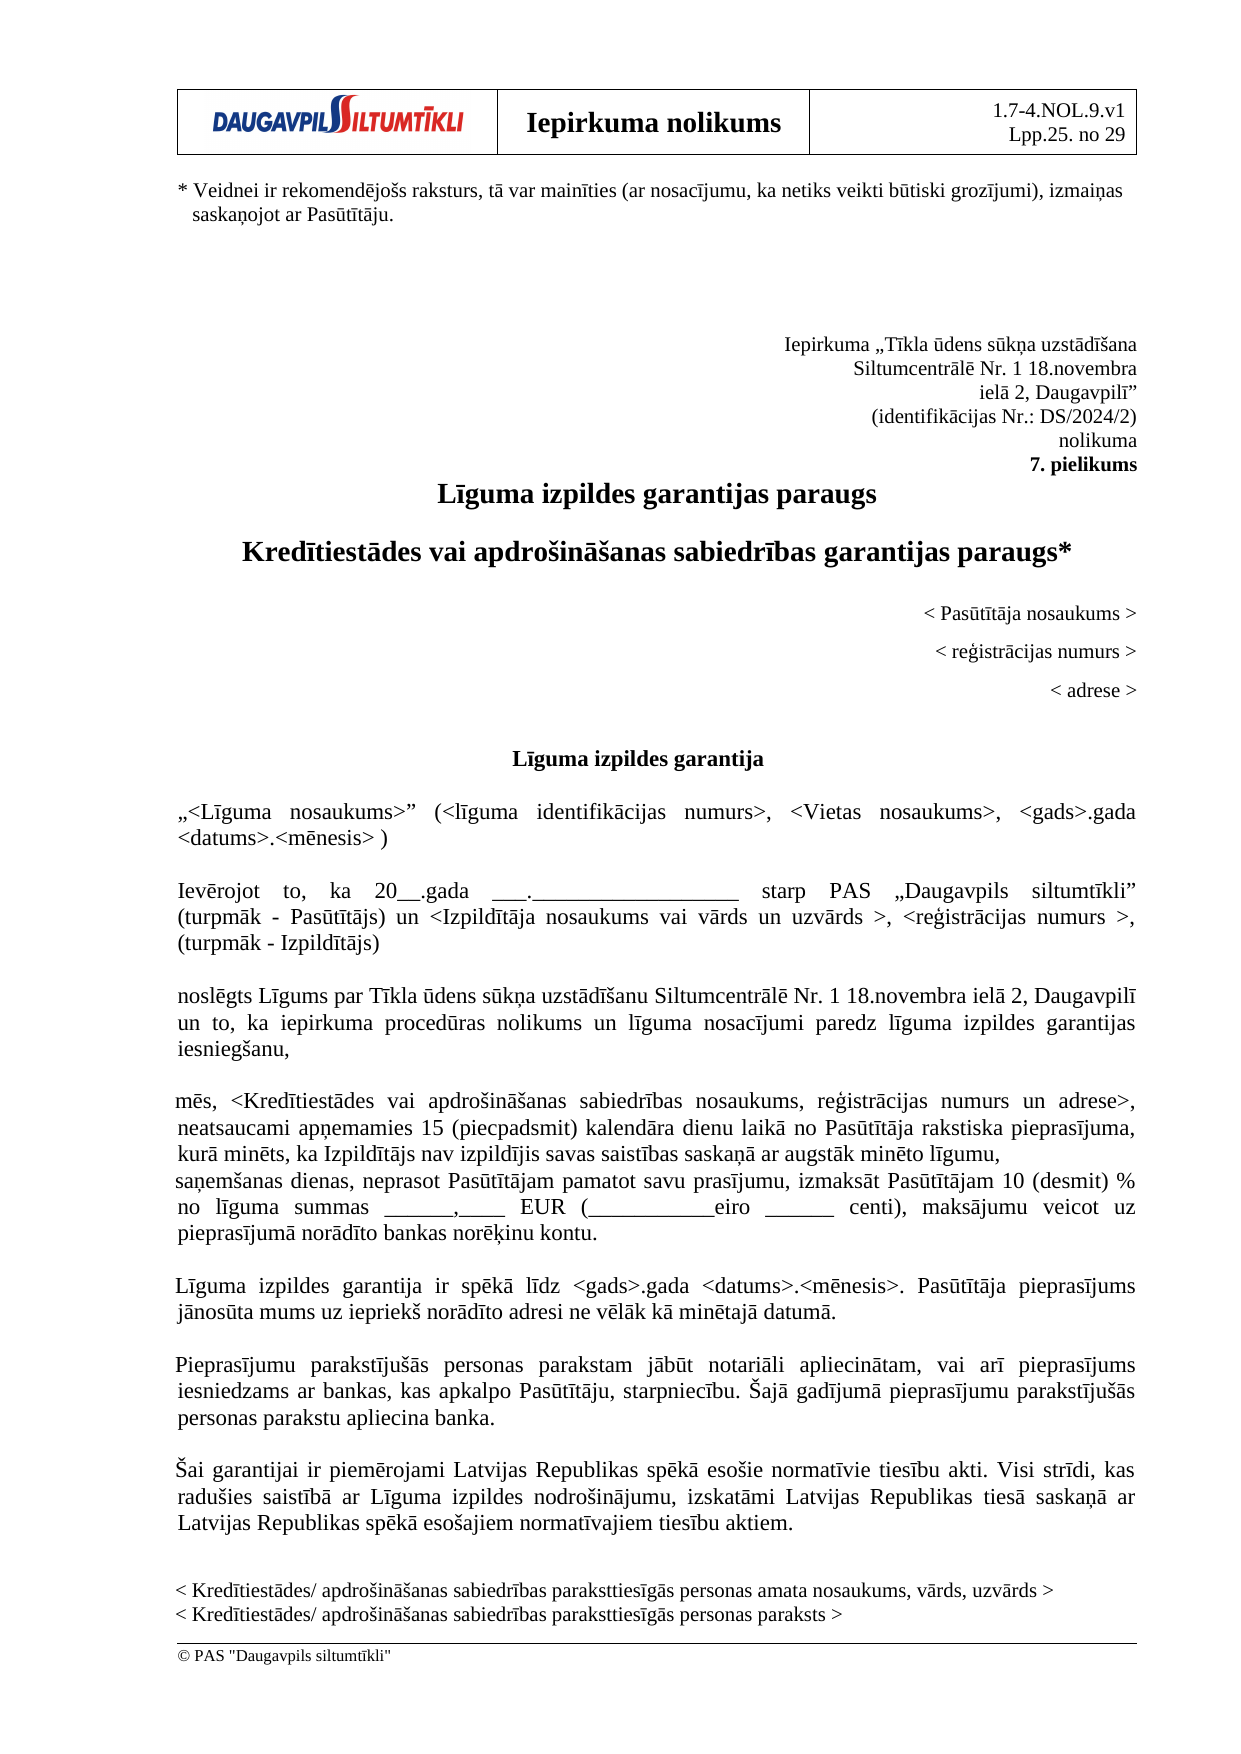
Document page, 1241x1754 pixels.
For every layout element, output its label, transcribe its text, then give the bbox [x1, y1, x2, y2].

text Ievērojot to, ka 20__.gada ___.__________________ starp PAS „Daugavpils siltumtīkli” (turpmāk - Pasūtītājs) un <Izpildītāja nosaukums vai vārds un uzvārds >, <reģistrācijas numurs >, (turpmāk - Izpildītājs) [177, 877, 1137, 956]
text * Veidnei ir rekomendējošs raksturs, tā var mainīties (ar nosacījumu, ka netiks veikti būtiski grozījumi), izmaiņas saskaņojot ar Pasūtītāju. [177, 178, 1129, 226]
text Pieprasījumu parakstījušās personas parakstam jābūt notariāli apliecinātam, vai arī pieprasījums iesniedzams ar bankas, kas apkalpo Pasūtītāju, starpniecību. Šajā gadījumā pieprasījumu parakstījušās personas parakstu apliecina banka. [175, 1351, 1137, 1430]
text Šai garantijai ir piemērojami Latvijas Republikas spēkā esošie normatīvie tiesību akti. Visi strīdi, kas radušies saistībā ar Līguma izpildes nodrošinājumu, izskatāmi Latvijas Republikas tiesā saskaņā ar Latvijas Republikas spēkā esošajiem normatīvajiem tiesību aktiem. [175, 1457, 1137, 1536]
text < Pasūtītāja nosaukums > [177, 601, 1137, 625]
text ielā 2, Daugavpilī” [177, 380, 1137, 404]
text < Kredītiestādes/ apdrošināšanas sabiedrības paraksttiesīgās personas paraksts > [175, 1603, 953, 1627]
text (identifikācijas Nr.: DS/2024/2) [177, 404, 1137, 428]
text < reģistrācijas numurs > [177, 639, 1137, 663]
text Siltumcentrālē Nr. 1 18.novembra [177, 356, 1137, 380]
text 7. pielikums [177, 452, 1137, 476]
text Līguma izpildes garantijas paraugs [177, 476, 1137, 510]
text noslēgts Līgums par Tīkla ūdens sūkņa uzstādīšanu Siltumcentrālē Nr. 1 18.novembra ielā 2, Daugavpilī [177, 982, 1137, 1008]
picture [204, 90, 471, 154]
text un to, ka iepirkuma procedūras un līguma nosacījumi paredz līguma izpildes garantijas iesniegšanu, [177, 1008, 1137, 1061]
text saņemšanas dienas, neprasot Pasūtītājam pamatot savu prasījumu, izmaksāt Pasūtītājam 10 (desmit) % no līguma summas ______,____ EUR (___________eiro ______ centi), maksājumu veicot uz pieprasījumā norādīto bankas norēķinu kontu. [175, 1167, 1137, 1246]
text < Kredītiestādes/ apdrošināšanas sabiedrības paraksttiesīgās personas amata nosaukums, vārds, uzvārds > [175, 1579, 1137, 1603]
text „<Līguma nosaukums>” (<līguma identifikācijas numurs>, <Vietas nosaukums>, <gads>.gada <datums>.<mēnesis> ) [177, 798, 1137, 850]
text Kredītiestādes vai apdrošināšanas sabiedrības garantijas paraugs* [177, 534, 1137, 567]
text Līguma izpildes garantija ir spēkā līdz <gads>.gada <datums>.<mēnesis>. Pasūtītāja pieprasījums jānosūta mums uz iepriekš norādīto adresi ne vēlāk kā minētajā datumā. [175, 1272, 1137, 1325]
text Iepirkuma „Tīkla ūdens sūkņa uzstādīšana [177, 332, 1137, 356]
text < adrese > [177, 678, 1137, 702]
text mēs, <Kredītiestādes vai apdrošināšanas sabiedrības nosaukums, reģistrācijas numurs un adrese>, neatsaucami apņemamies 15 (piecpadsmit) kalendāra dienu laikā no Pasūtītāja rakstiska pieprasījuma, kurā minēts, ka Izpildītājs nav izpildījis savas saistības saskaņā ar augstāk minēto līgumu, [175, 1088, 1137, 1167]
text nolikuma [177, 428, 1137, 452]
text Līguma izpildes garantija [139, 745, 1137, 771]
